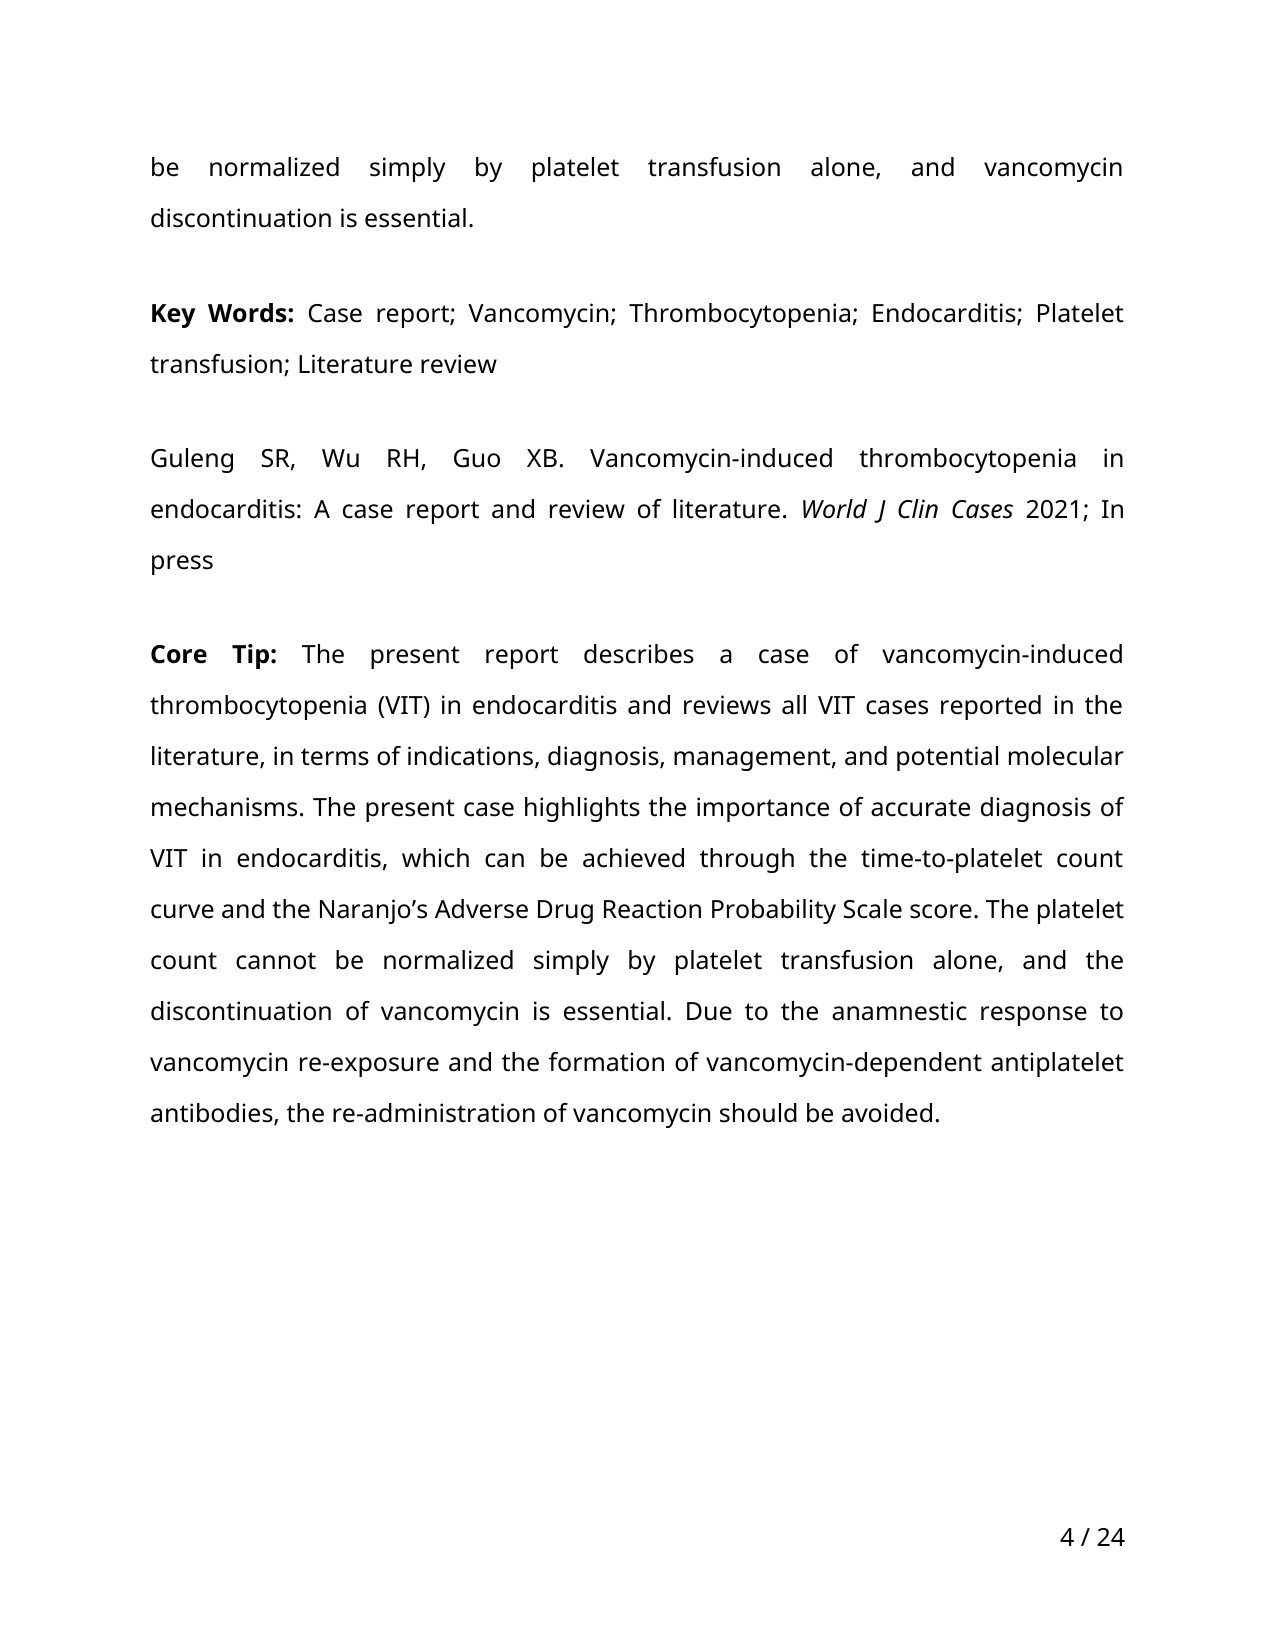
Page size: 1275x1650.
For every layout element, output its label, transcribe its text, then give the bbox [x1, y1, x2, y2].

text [150, 150, 1125, 235]
text Guleng SR, Wu RH, Guo XB. Vancomycin-induced thrombocytopenia in endocarditis: A case report and review of literature. World J Clin Cases 2021; In press [150, 440, 1125, 577]
text Core Tip: The present report describes a case of vancomycin-induced thrombocytopenia (VIT) in endocarditis and reviews all VIT cases reported in the literature, in terms of indications, diagnosis, management, and potential molecular mechanisms. The present case highlights the importance of accurate diagnosis of VIT in endocarditis, which can be achieved through the time-to-platelet count curve and the Naranjo’s Adverse Drug Reaction Probability Scale score. The platelet count cannot be normalized simply by platelet transfusion alone, and the discontinuation of vancomycin is essential. Due to the anamnestic response to vancomycin re-exposure and the formation of vancomycin-dependent antiplatelet antibodies, the re-administration of vancomycin should be avoided. [150, 637, 1125, 1130]
text Key Words: Case report; Vancomycin; Thrombocytopenia; Endocarditis; Platelet transfusion; Literature review [150, 295, 1125, 380]
